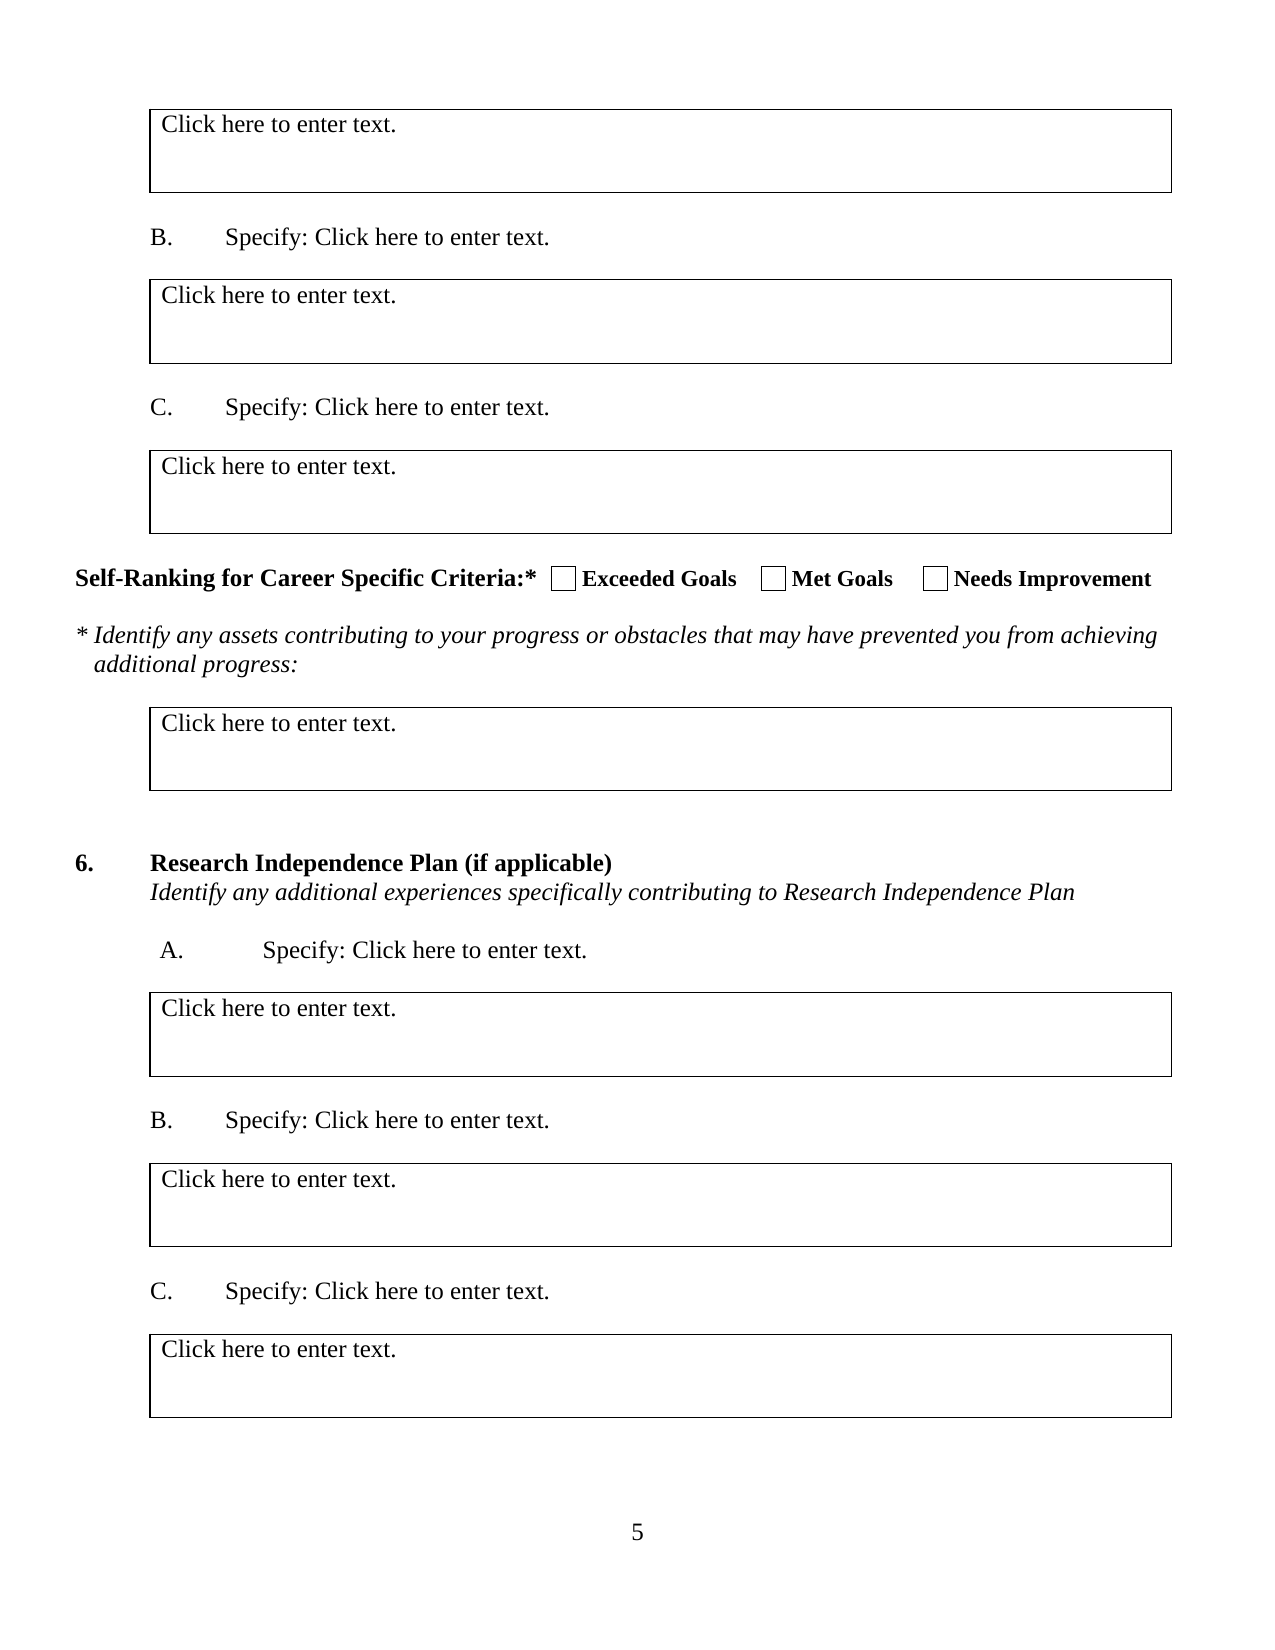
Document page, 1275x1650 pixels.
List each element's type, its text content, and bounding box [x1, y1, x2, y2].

text B. Specify: Click here to enter text. [150, 1105, 1200, 1134]
table_header Click here to enter text. [151, 451, 1171, 533]
text B. Specify: Click here to enter text. [150, 222, 1200, 250]
table_header Click here to enter text. [151, 993, 1171, 1076]
table_header Click here to enter text. [151, 280, 1171, 362]
text C. Specify: Click here to enter text. [150, 392, 1200, 421]
table_header Click here to enter text. [151, 110, 1171, 192]
text Self-Ranking for Career Specific Criteria:* Exceeded Goals Met Goals Needs Improvement [75, 563, 1200, 592]
table_header Click here to enter text. [151, 1164, 1171, 1246]
text * Identify any assets contributing to your progress or obstacles that may have prevented you from achieving additional progress: [75, 620, 1200, 678]
table_header Click here to enter text. [151, 1335, 1171, 1417]
text 6. Research Independence Plan (if applicable) [75, 848, 1200, 877]
table_header Click here to enter text. [151, 708, 1171, 790]
text Identify any additional experiences specifically contributing to Research Independence Plan [75, 877, 1200, 906]
list Specify: Click here to enter text. [159, 935, 1200, 963]
text C. Specify: Click here to enter text. [150, 1276, 1200, 1305]
